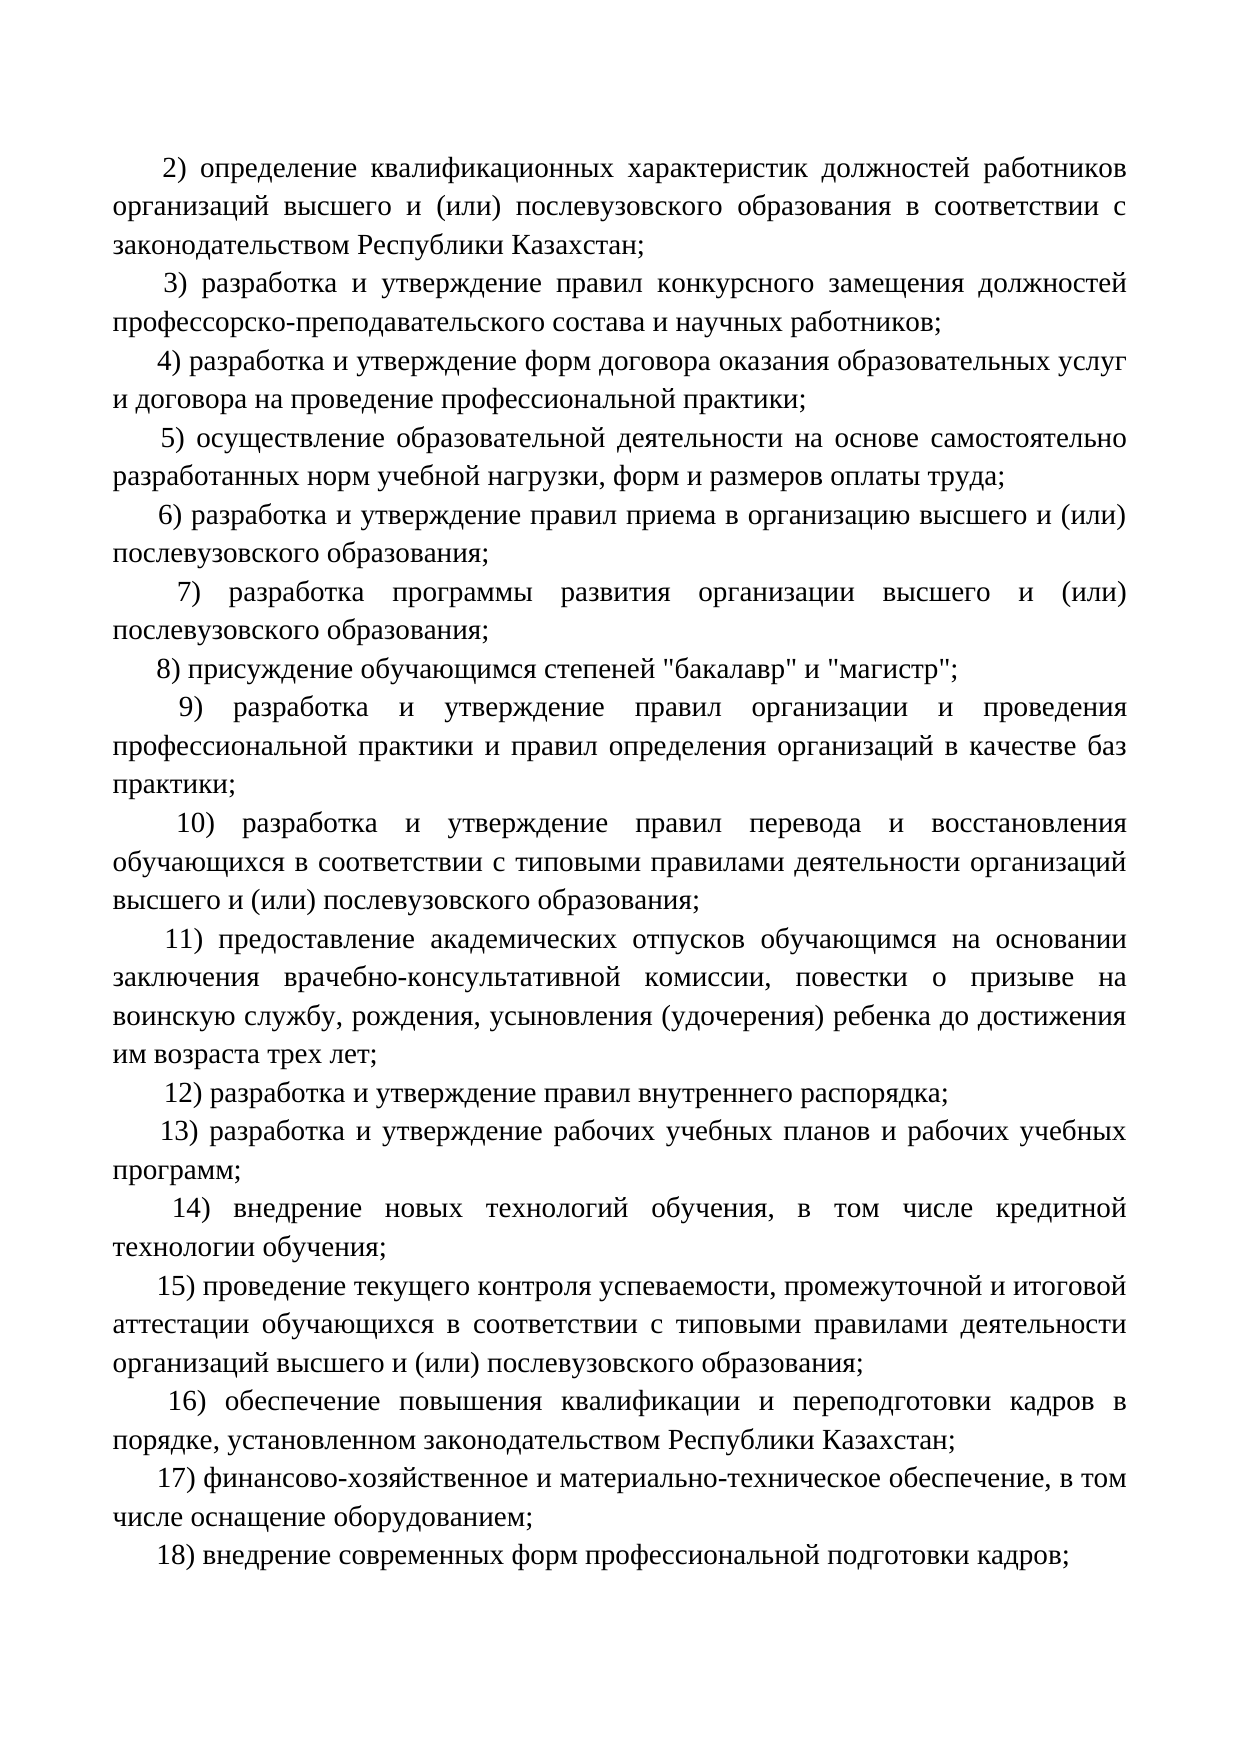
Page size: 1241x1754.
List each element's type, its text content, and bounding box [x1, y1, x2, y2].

text 6) разработка и утверждение правил приема в организацию высшего и (или) послевузовского образования; [112, 497, 1128, 569]
text 14) внедрение новых технологий обучения, в том числе кредитной технологии обучения; [112, 1191, 1128, 1263]
text 10) разработка и утверждение правил перевода и восстановления обучающихся в соответствии с типовыми правилами деятельности организаций высшего и (или) послевузовского образования; [112, 805, 1128, 916]
text 5) осуществление образовательной деятельности на основе самостоятельно разработанных норм учебной нагрузки, форм и размеров оплаты труда; [112, 420, 1128, 492]
text 16) обеспечение повышения квалификации и переподготовки кадров в порядке, установленном законодательством Республики Казахстан; [112, 1383, 1128, 1455]
text 18) внедрение современных форм профессиональной подготовки кадров; [112, 1537, 1128, 1571]
text 17) финансово-хозяйственное и материально-техническое обеспечение, в том числе оснащение оборудованием; [112, 1460, 1128, 1532]
text 2) определение квалификационных характеристик должностей работников организаций высшего и (или) послевузовского образования в соответствии с законодательством Республики Казахстан; [112, 150, 1128, 261]
text 12) разработка и утверждение правил внутреннего распорядка; [112, 1075, 1128, 1108]
text 15) проведение текущего контроля успеваемости, промежуточной и итоговой аттестации обучающихся в соответствии с типовыми правилами деятельности организаций высшего и (или) послевузовского образования; [112, 1268, 1128, 1378]
text 8) присуждение обучающимся степеней "бакалавр" и "магистр"; [112, 651, 1128, 684]
text 4) разработка и утверждение форм договора оказания образовательных услуг и договора на проведение профессиональной практики; [112, 343, 1128, 415]
text 9) разработка и утверждение правил организации и проведения профессиональной практики и правил определения организаций в качестве баз практики; [112, 689, 1128, 800]
text 7) разработка программы развития организации высшего и (или) послевузовского образования; [112, 574, 1128, 646]
text 11) предоставление академических отпусков обучающимся на основании заключения врачебно-консультативной комиссии, повестки о призыве на воинскую службу, рождения, усыновления (удочерения) ребенка до достижения им возраста трех лет; [112, 921, 1128, 1070]
text 3) разработка и утверждение правил конкурсного замещения должностей профессорско-преподавательского состава и научных работников; [112, 266, 1128, 338]
text 13) разработка и утверждение рабочих учебных планов и рабочих учебных программ; [112, 1113, 1128, 1186]
